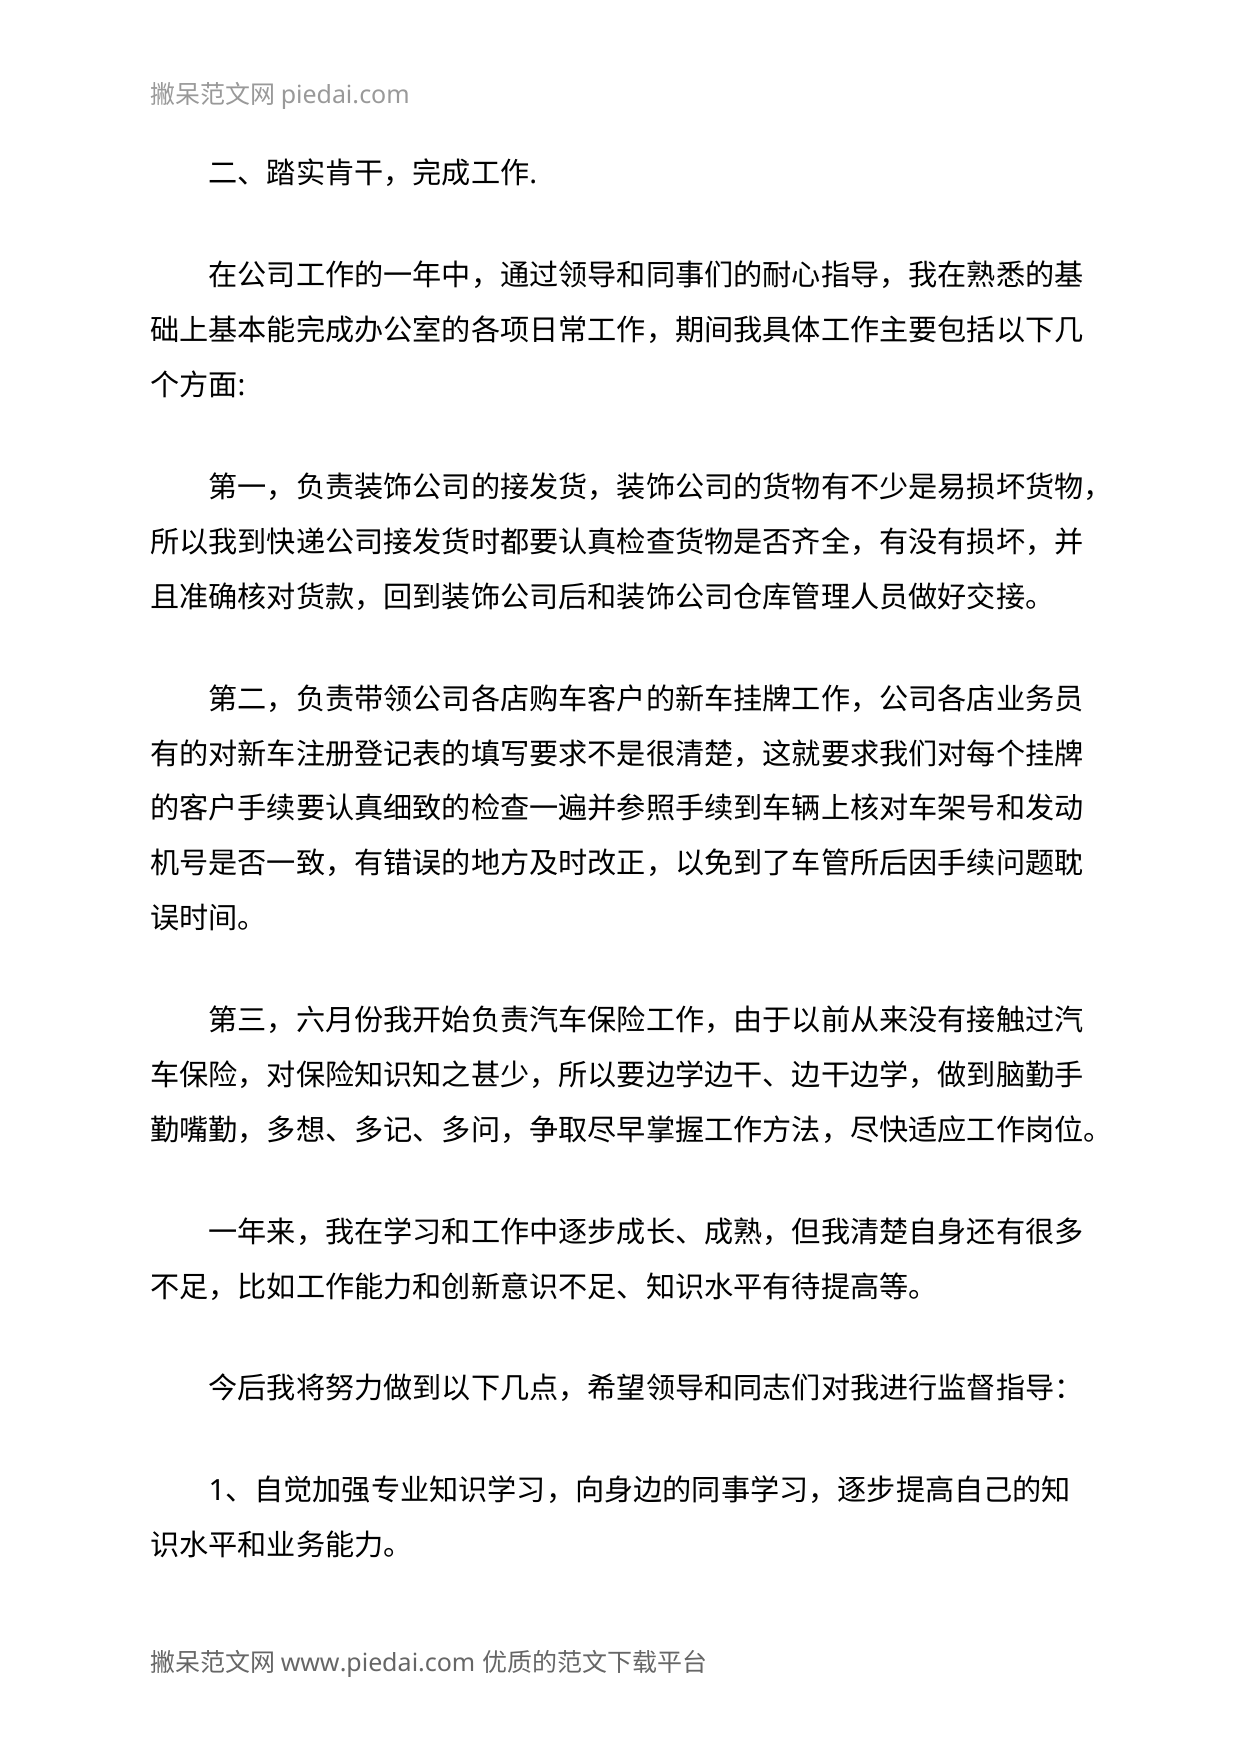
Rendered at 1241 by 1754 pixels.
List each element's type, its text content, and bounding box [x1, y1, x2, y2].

text 第二，负责带领公司各店购车客户的新车挂牌工作，公司各店业务员有的对新车注册登记表的填写要求不是很清楚，这就要求我们对每个挂牌的客户手续要认真细致的检查一遍并参照手续到车辆上核对车架号和发动机号是否一致，有错误的地方及时改正，以免到了车管所后因手续问题耽误时间。 [150, 675, 1090, 937]
text 在公司工作的一年中，通过领导和同事们的耐心指导，我在熟悉的基础上基本能完成办公室的各项日常工作，期间我具体工作主要包括以下几个方面: [150, 252, 1090, 404]
text 二、踏实肯干，完成工作. [150, 150, 1090, 192]
text 第三，六月份我开始负责汽车保险工作，由于以前从来没有接触过汽车保险，对保险知识知之甚少，所以要边学边干、边干边学，做到脑勤手勤嘴勤，多想、多记、多问，争取尽早掌握工作方法，尽快适应工作岗位。 [150, 997, 1090, 1149]
text 一年来，我在学习和工作中逐步成长、成熟，但我清楚自身还有很多不足，比如工作能力和创新意识不足、知识水平有待提高等。 [150, 1208, 1090, 1305]
text 今后我将努力做到以下几点，希望领导和同志们对我进行监督指导： [150, 1365, 1090, 1407]
text 第一，负责装饰公司的接发货，装饰公司的货物有不少是易损坏货物，所以我到快递公司接发货时都要认真检查货物是否齐全，有没有损坏，并且准确核对货款，回到装饰公司后和装饰公司仓库管理人员做好交接。 [150, 464, 1090, 616]
text 1、自觉加强专业知识学习，向身边的同事学习，逐步提高自己的知识水平和业务能力。 [150, 1467, 1090, 1564]
